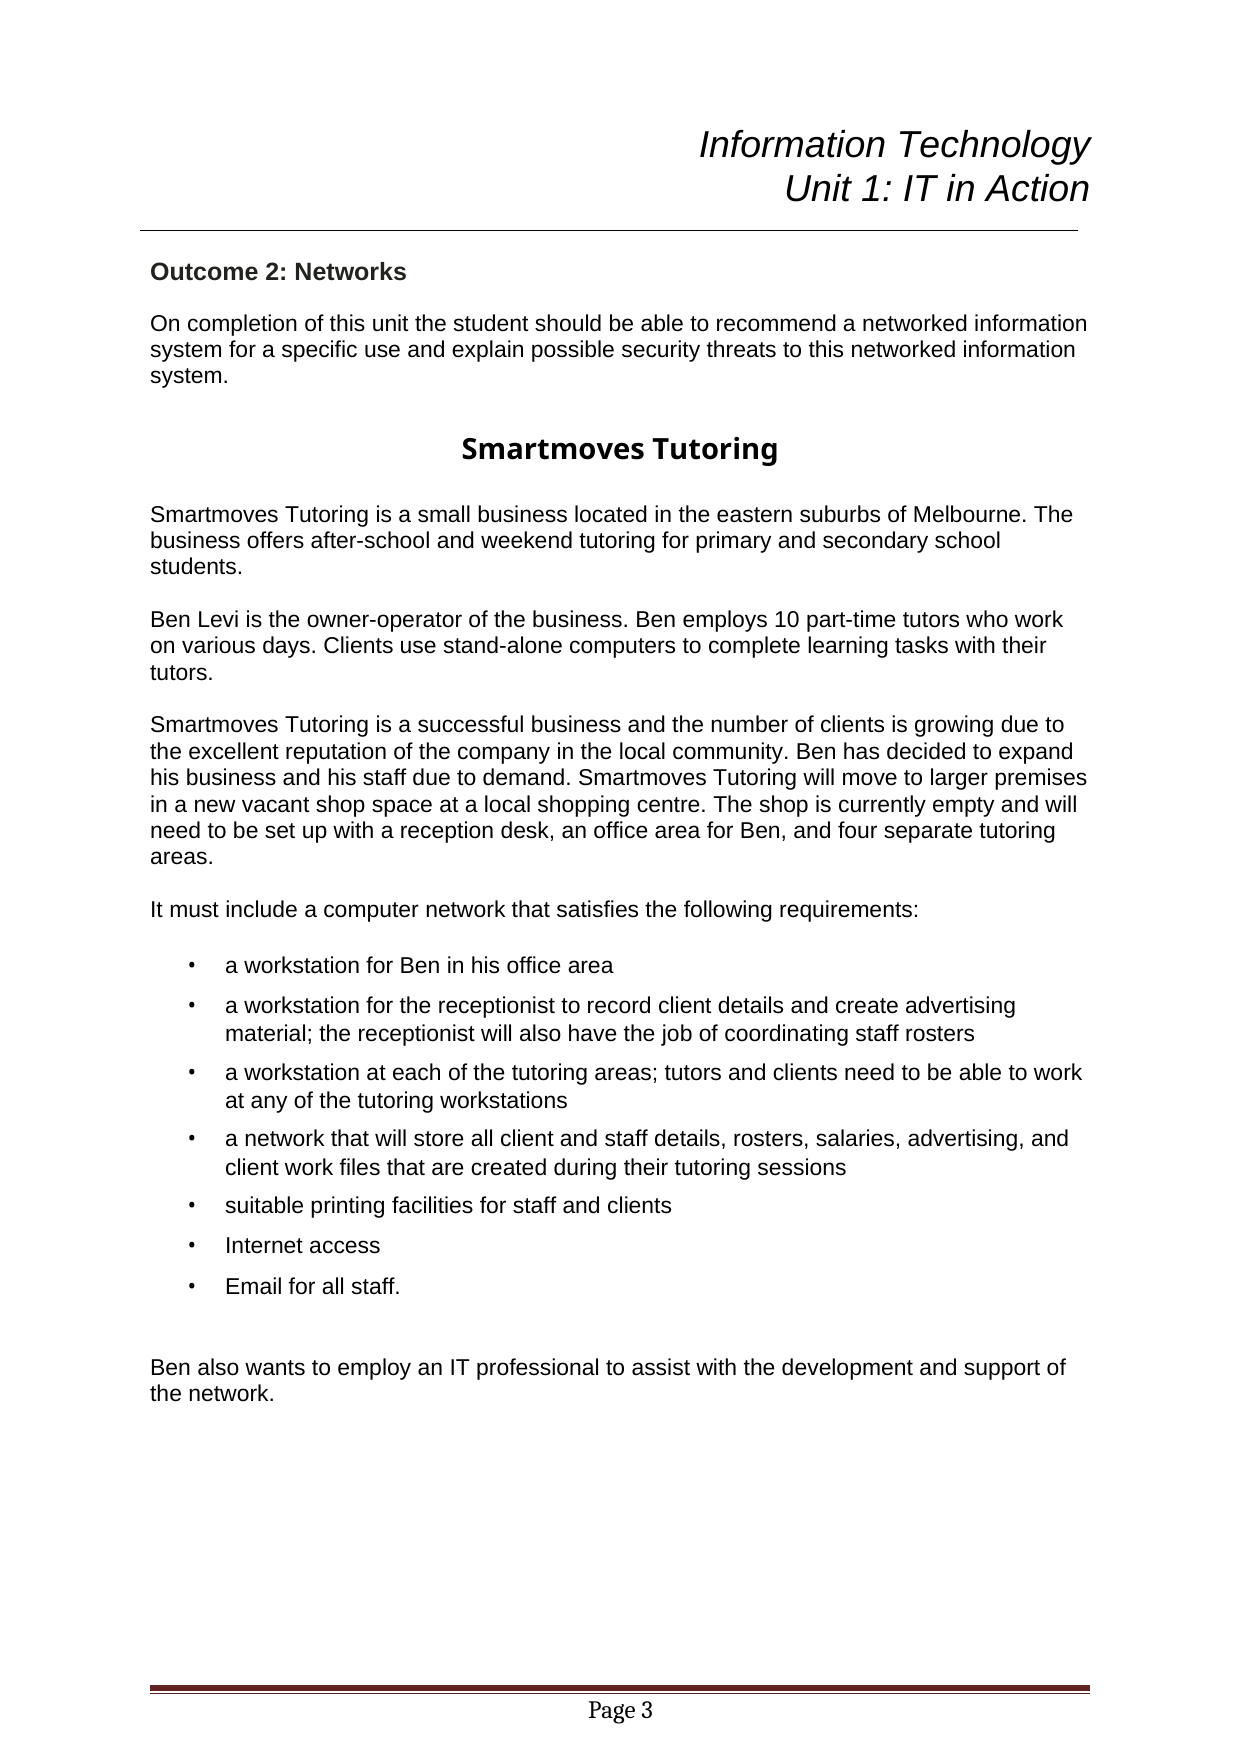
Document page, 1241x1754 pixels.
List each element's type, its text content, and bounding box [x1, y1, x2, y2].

text Information Technology [150, 123, 1090, 166]
list Internet access [187, 1229, 1090, 1261]
text On completion of this unit the student should be able to recommend a networked information system for a specific use and explain possible security threats to this networked information system. [150, 309, 1090, 389]
text Smartmoves Tutoring is a small business located in the eastern suburbs of Melbourne. The business offers after-school and weekend tutoring for primary and secondary school students. [150, 501, 1090, 580]
list a workstation for Ben in his office area [187, 949, 1090, 980]
list suitable printing facilities for staff and clients [187, 1189, 1090, 1220]
text Ben also wants to employ an IT professional to assist with the development and support of the network. [150, 1353, 1090, 1406]
text Outcome 2: Networks [150, 257, 1090, 286]
list a workstation for the receptionist to record client details and create advertising material; the receptionist will also have the job of coordinating staff rosters [187, 989, 1090, 1047]
list Email for all staff. [187, 1269, 1090, 1301]
text It must include a computer network that satisfies the following requirements: [150, 896, 1090, 922]
text Ben Levi is the owner-operator of the business. Ben employs 10 part-time tutors who work on various days. Clients use stand-alone computers to complete learning tasks with their tutors. [150, 606, 1090, 685]
list a network that will store all client and staff details, rosters, salaries, advertising, and client work files that are created during their tutoring sessions [187, 1122, 1090, 1180]
text Unit 1: IT in Action [150, 166, 1090, 209]
list a workstation at each of the tutoring areas; tutors and clients need to be able to work at any of the tutoring workstations [187, 1056, 1090, 1113]
text Smartmoves Tutoring [150, 428, 1090, 468]
text Smartmoves Tutoring is a successful business and the number of clients is growing due to the excellent reputation of the company in the local community. Ben has decided to expand his business and his staff due to demand. Smartmoves Tutoring will move to larger premises in a new vacant shop space at a local shopping centre. The shop is currently empty and will need to be set up with a reception desk, an office area for Ben, and four separate tutoring areas. [150, 711, 1090, 869]
